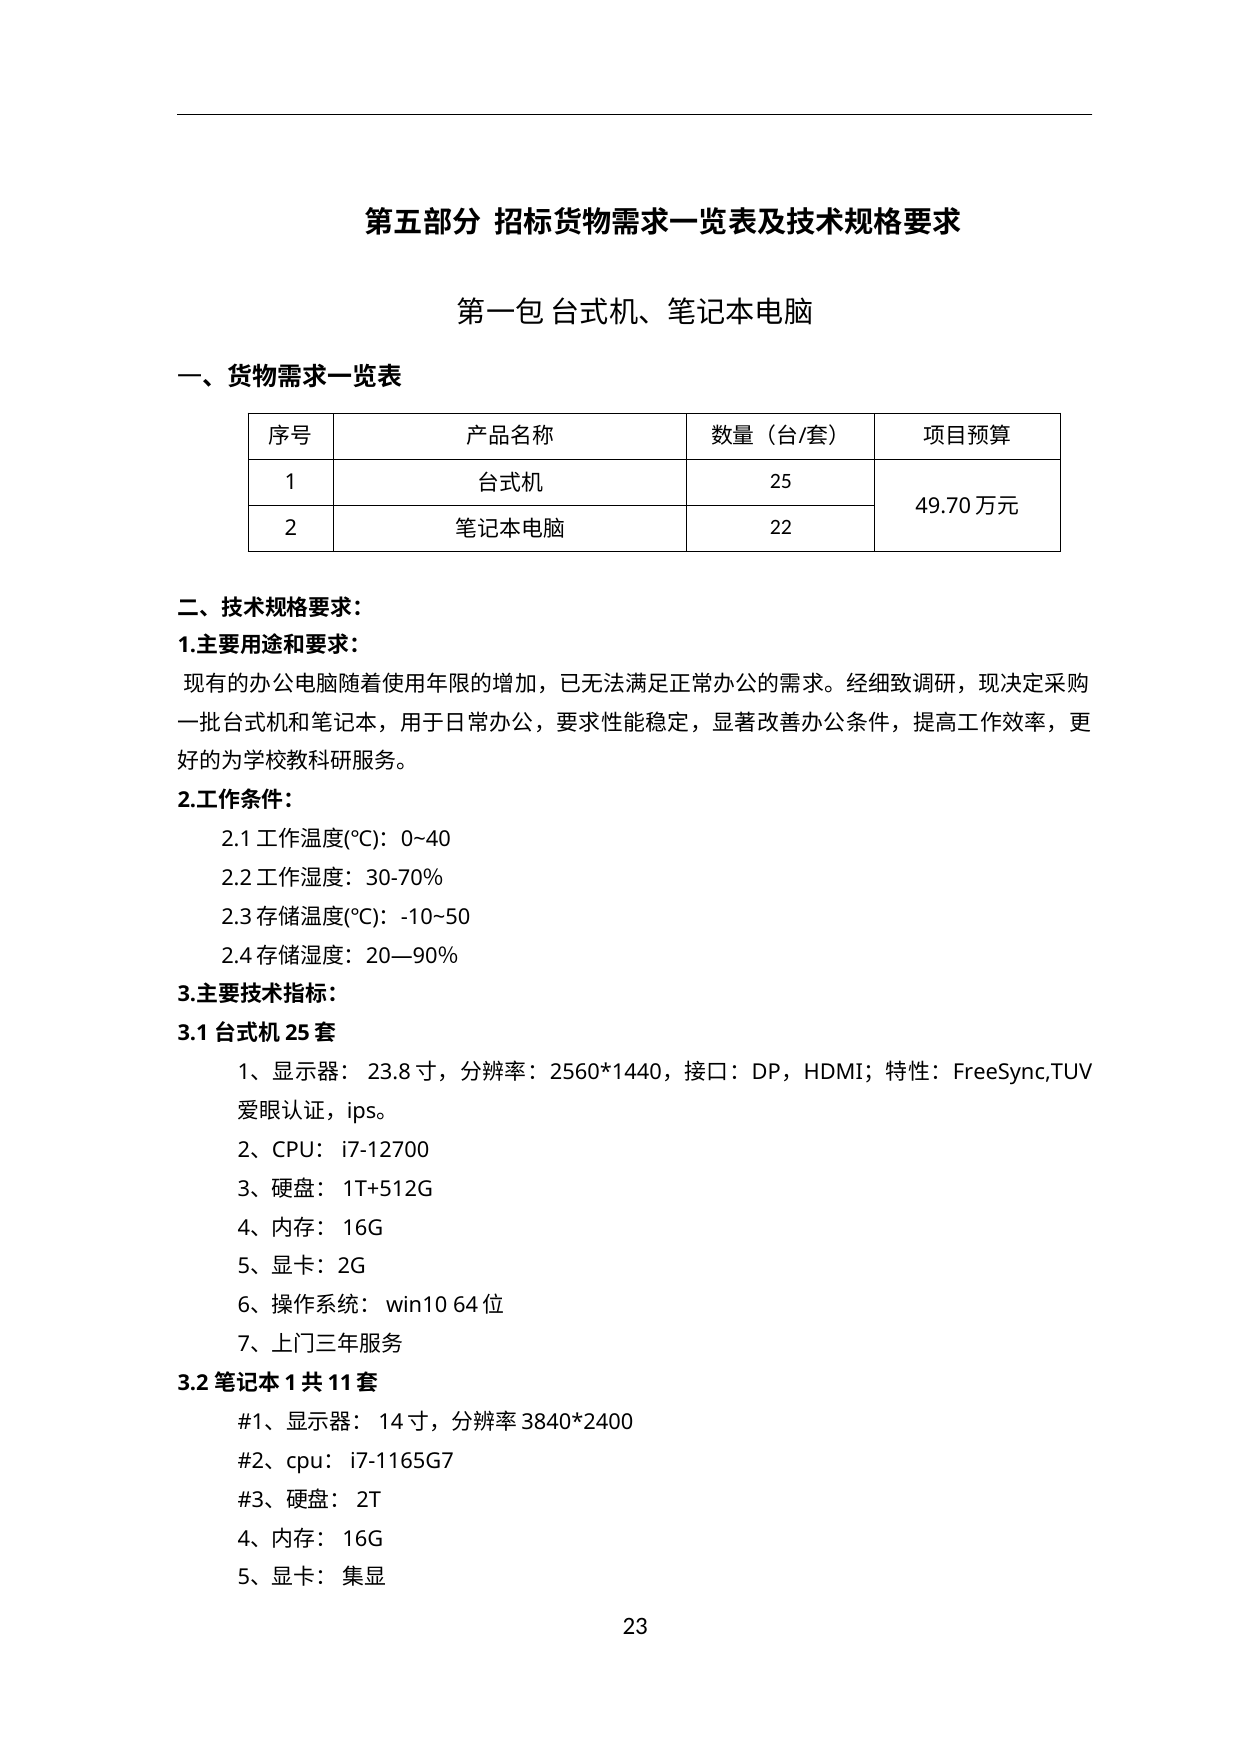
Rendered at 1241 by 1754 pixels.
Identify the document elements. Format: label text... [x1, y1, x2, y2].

text 第一包 台式机、笔记本电脑 [177, 277, 1092, 342]
text 3.1 台式机 25套 [177, 1015, 1092, 1047]
text 5、显卡： 集显 [237, 1559, 1092, 1592]
text 4、内存： 16G [237, 1520, 1092, 1553]
text #1、显示器： 14寸，分辨率3840*2400 [237, 1404, 1092, 1436]
text 3、硬盘： 1T+512G [237, 1171, 1092, 1203]
text 6、操作系统： win10 64位 [237, 1287, 1092, 1319]
text 2、CPU： i7-12700 [237, 1132, 1092, 1164]
text 现有的办公电脑随着使用年限的增加，已无法满足正常办公的需求。经细致调研，现决定采购一批台式机和笔记本，用于日常办公，要求性能稳定，显著改善办公条件，提高工作效率，更好的为学校教科研服务。 [177, 665, 1092, 776]
text 2.1工作温度(℃)：0~40 [177, 821, 1092, 853]
text 1.主要用途和要求： [177, 626, 1092, 659]
table_header 产品名称 [334, 414, 686, 459]
text 7、上门三年服务 [237, 1326, 1092, 1358]
text 2.4存储湿度：20—90％ [177, 937, 1092, 970]
text 4、内存： 16G [237, 1209, 1092, 1242]
table_cell 2 [249, 506, 333, 551]
table_header 序号 [249, 414, 333, 459]
table_cell 台式机 [334, 460, 686, 505]
text 1、显示器： 23.8寸，分辨率：2560*1440，接口：DP，HDMI；特性：FreeSync,TUV爱眼认证，ips。 [237, 1054, 1092, 1125]
table_cell 49.70万元 [875, 460, 1060, 551]
text 2.工作条件： [177, 782, 1092, 814]
list 技术规格要求： [177, 589, 1092, 622]
text 3.2 笔记本1共11套 [177, 1365, 1092, 1397]
table_cell 笔记本电脑 [334, 506, 686, 551]
text 2.2工作湿度：30-70％ [177, 859, 1092, 892]
text 5、显卡：2G [237, 1248, 1092, 1281]
text #2、cpu： i7-1165G7 [237, 1442, 1092, 1475]
table_header 数量（台/套） [687, 414, 874, 459]
table_cell 1 [249, 460, 333, 505]
text 第五部分 招标货物需求一览表及技术规格要求 [177, 187, 1092, 252]
table_header 项目预算 [875, 414, 1060, 459]
text #3、硬盘： 2T [237, 1481, 1092, 1514]
table_cell 25 [687, 460, 874, 505]
text 3.主要技术指标： [177, 976, 1092, 1009]
table_cell 22 [687, 506, 874, 551]
text 2.3存储温度(℃)：-10~50 [177, 898, 1092, 931]
text 一、货物需求一览表 [177, 342, 1092, 407]
